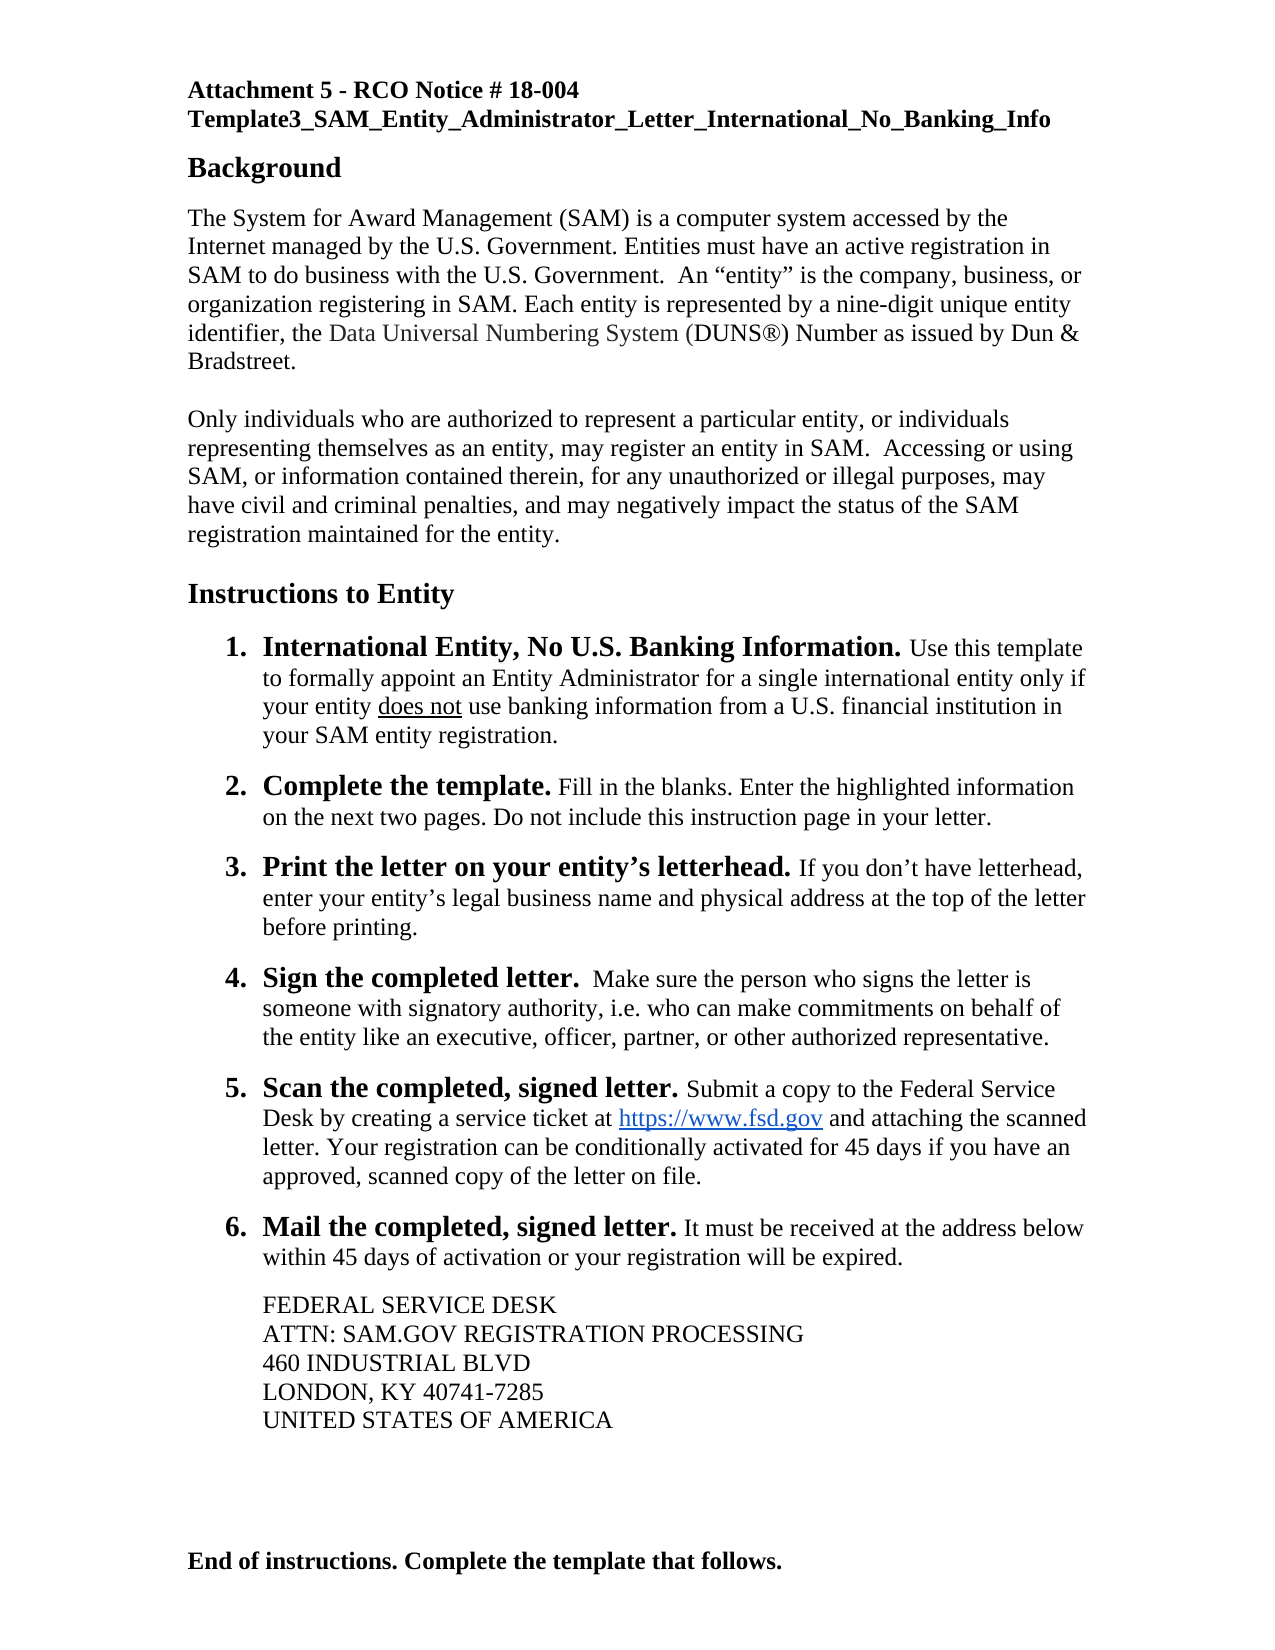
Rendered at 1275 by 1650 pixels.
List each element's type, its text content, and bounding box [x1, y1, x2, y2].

text LONDON, KY 40741-7285 [187, 1377, 1087, 1405]
list Scan the completed, signed letter. Submit a copy to the Federal Service Desk by creating a service ticket at https://www.fsd.gov and attaching the scanned letter. Your registration can be conditionally activated for 45 days if you have an approved, scanned copy of the letter on file. [225, 1070, 1087, 1190]
text ATTN: SAM.GOV REGISTRATION PROCESSING [262, 1319, 1087, 1348]
text 460 INDUSTRIAL BLVD [187, 1348, 1087, 1377]
text The System for Award Management (SAM) is a computer system accessed by the Internet managed by the U.S. Government. Entities must have an active registration in SAM to do business with the U.S. Government. An “entity” is the company, business, or organization registering in SAM. Each entity is represented by a nine-digit unique entity identifier, the Data Universal Numbering System (DUNS®) Number as issued by Dun & Bradstreet. [187, 203, 1087, 375]
list Sign the completed letter. Make sure the person who signs the letter is someone with signatory authority, i.e. who can make commitments on behalf of the entity like an executive, officer, partner, or other authorized representative. [225, 960, 1087, 1051]
text Instructions to Entity [187, 576, 1087, 610]
list Print the letter on your entity’s letterhead. If you don’t have letterhead, enter your entity’s legal business name and physical address at the top of the letter before printing. [225, 849, 1087, 941]
text Only individuals who are authorized to represent a particular entity, or individuals representing themselves as an entity, may register an entity in SAM. Accessing or using SAM, or information contained therein, for any unauthorized or illegal purposes, may have civil and criminal penalties, and may negatively impact the status of the SAM registration maintained for the entity. [187, 404, 1087, 548]
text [187, 1405, 1087, 1434]
text FEDERAL SERVICE DESK [262, 1290, 1087, 1319]
list International Entity, No U.S. Banking Information. Use this template to formally appoint an Entity Administrator for a single international entity only if your entity does not use banking information from a U.S. financial institution in your SAM entity registration. [225, 629, 1087, 749]
list Mail the completed, signed letter. It must be received at the address below within 45 days of activation or your registration will be expired. [225, 1209, 1087, 1271]
text Background [187, 150, 1087, 183]
list Complete the template. Fill in the blanks. Enter the highlighted information on the next two pages. Do not include this instruction page in your letter. [225, 768, 1087, 830]
